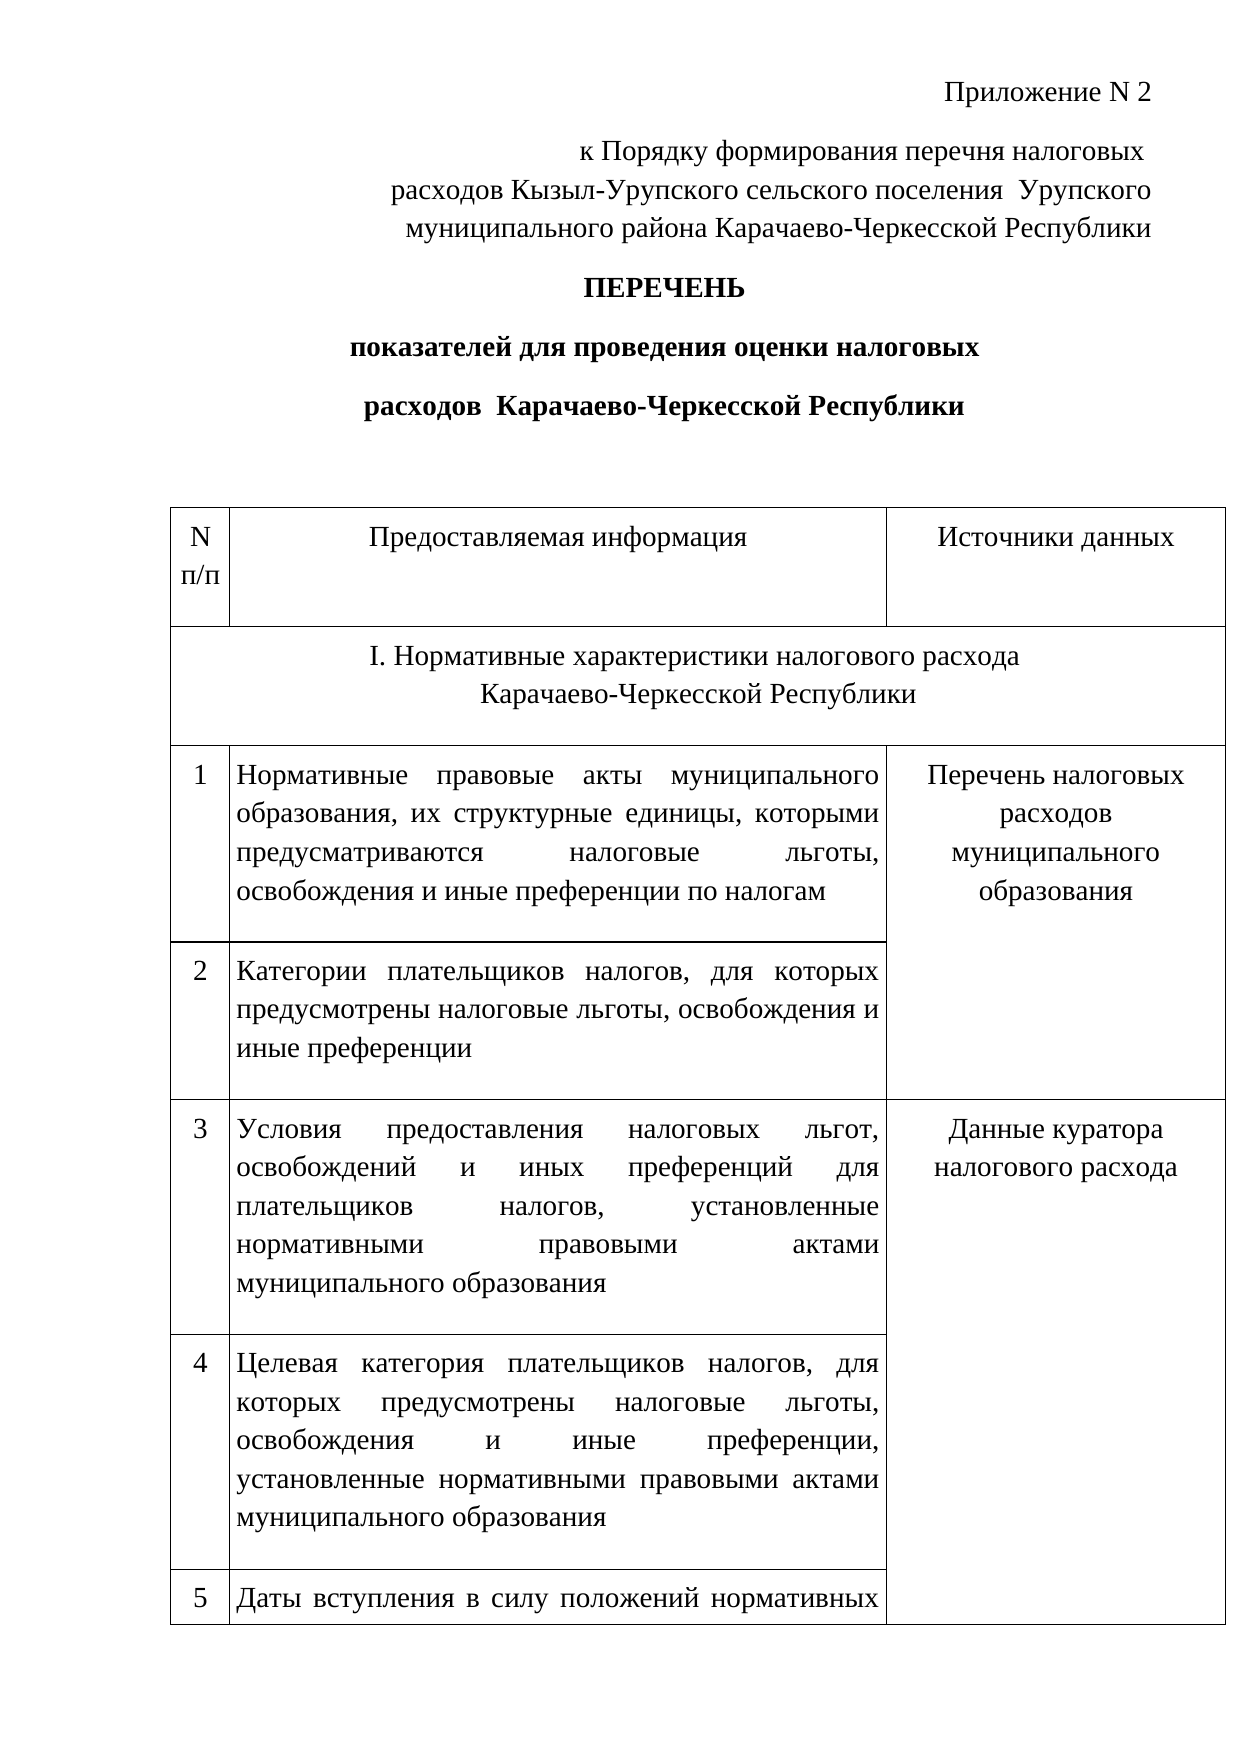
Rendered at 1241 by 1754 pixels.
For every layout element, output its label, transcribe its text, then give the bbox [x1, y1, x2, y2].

table_cell Данные куратора налогового расхода [887, 1100, 1225, 1624]
list расходов Карачаево-Черкесской Республики [177, 388, 1152, 422]
table_cell Целевая категория плательщиков налогов, для которых предусмотрены налоговые льготы, освобождения и иные преференции, установленные нормативными правовыми актами муниципального образования [230, 1335, 886, 1568]
list Приложение N 2 [177, 74, 1152, 107]
table_cell 3 [171, 1100, 229, 1334]
list показателей для проведения оценки налоговых [177, 329, 1152, 363]
table_cell Перечень налоговых расходов муниципального образования [887, 746, 1225, 1099]
table_header Источники данных [887, 508, 1225, 626]
table_cell Категории плательщиков налогов, для которых предусмотрены налоговые льготы, освобождения и иные преференции [230, 943, 886, 1099]
table_cell I. Нормативные характеристики налогового расхода Карачаево-Черкесской Республики [171, 627, 1225, 745]
list ПЕРЕЧЕНЬ [177, 270, 1152, 303]
table_header N п/п [171, 508, 229, 626]
table_cell Нормативные правовые акты муниципального образования, их структурные единицы, которыми предусматриваются налоговые льготы, освобождения и иные преференции по налогам [230, 746, 886, 941]
table_cell 5 [171, 1570, 229, 1624]
table_cell 1 [171, 746, 229, 941]
table_header Предоставляемая информация [230, 508, 886, 626]
table_cell Условия предоставления налоговых льгот, освобождений и иных преференций для плательщиков налогов, установленные нормативными правовыми актами муниципального образования [230, 1100, 886, 1334]
table_cell 4 [171, 1335, 229, 1568]
table_cell 2 [171, 943, 229, 1099]
text к Порядку формирования перечня налоговых расходов Кызыл-Урупского сельского поселения Урупского муниципального района Карачаево-Черкесской Республики [177, 133, 1152, 244]
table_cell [230, 1570, 886, 1624]
